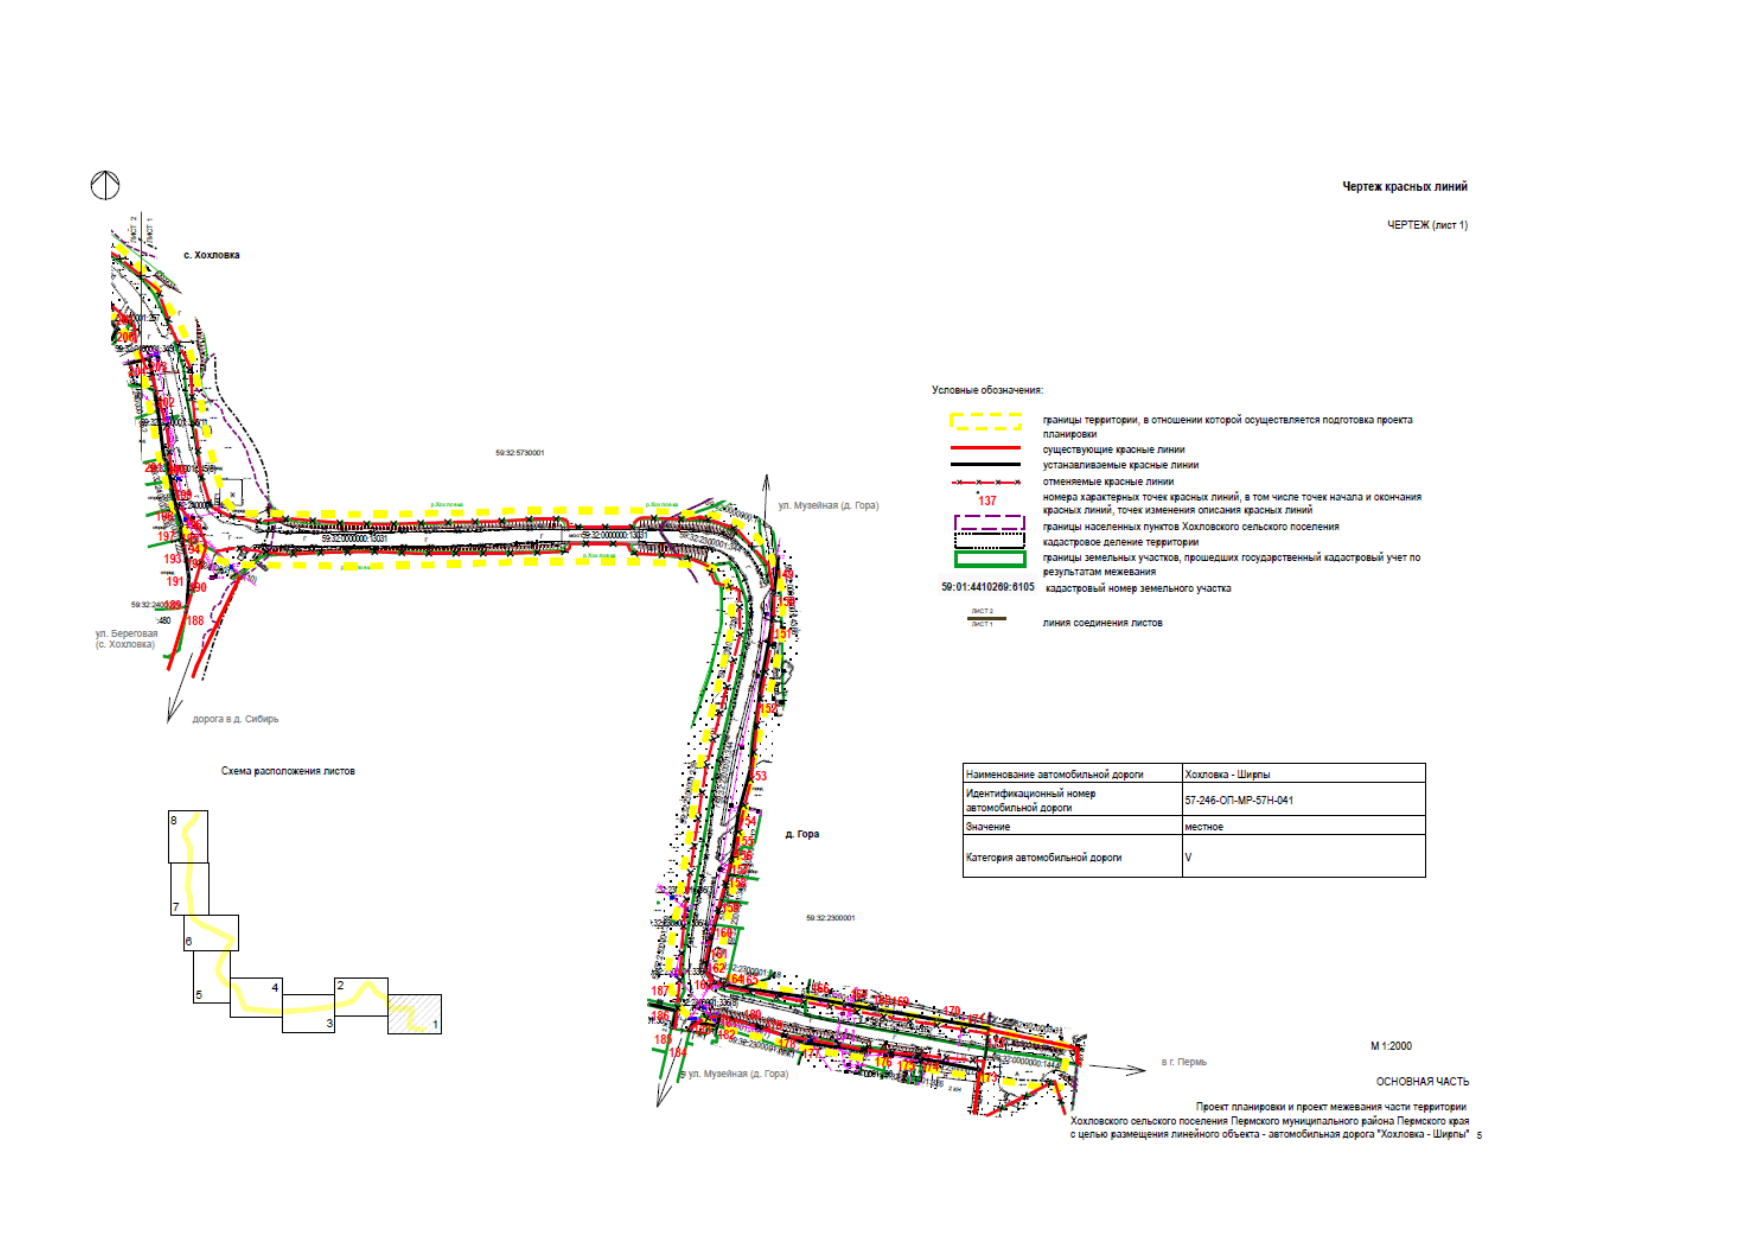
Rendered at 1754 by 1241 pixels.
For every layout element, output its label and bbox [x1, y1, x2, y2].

picture [59, 147, 1488, 1152]
